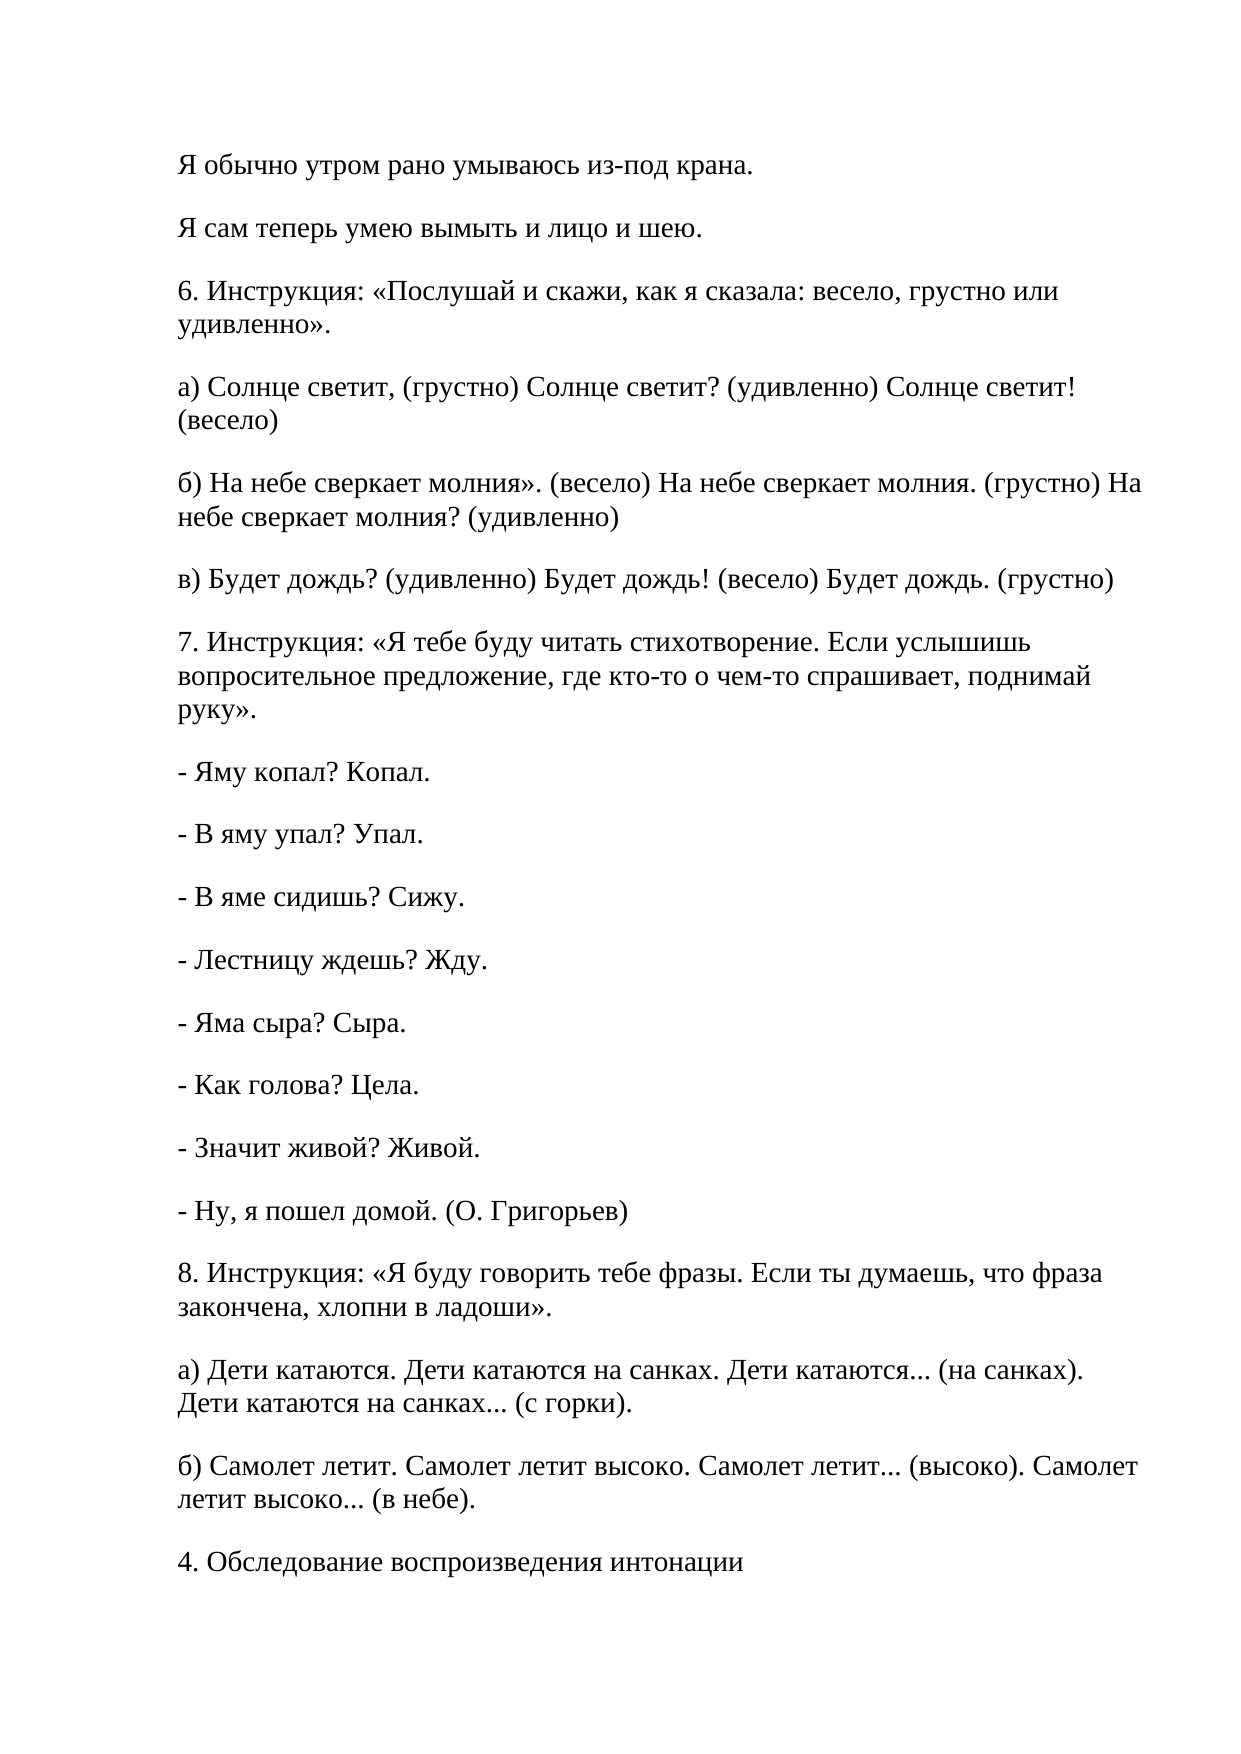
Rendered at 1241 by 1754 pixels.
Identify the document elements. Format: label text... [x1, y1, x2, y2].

text Я сам теперь умею вымыть и лицо и шею. [177, 210, 1152, 243]
text - Как голова? Цела. [177, 1067, 1152, 1101]
text 7. Инструкция: «Я тебе буду читать стихотворение. Если услышишь вопросительное предложение, где кто-то о чем-то спрашивает, поднимай руку». [177, 624, 1152, 725]
text - В яму упал? Упал. [177, 817, 1152, 850]
text Я обычно утром рано умываюсь из-под крана. [177, 147, 1152, 181]
text 6. Инструкция: «Послушай и скажи, как я сказала: весело, грустно или удивленно». [177, 273, 1152, 340]
text - Яму копал? Копал. [177, 754, 1152, 787]
text в) Будет дождь? (удивленно) Будет дождь! (весело) Будет дождь. (грустно) [177, 561, 1152, 595]
text 4. Обследование воспроизведения интонации [177, 1544, 1152, 1578]
text б) Самолет летит. Самолет летит высоко. Самолет летит... (высоко). Самолет летит высоко... (в небе). [177, 1448, 1152, 1515]
text - Ну, я пошел домой. (О. Григорьев) [177, 1193, 1152, 1226]
text а) Солнце светит, (грустно) Солнце светит? (удивленно) Солнце светит! (весело) [177, 369, 1152, 436]
text б) На небе сверкает молния». (весело) На небе сверкает молния. (грустно) На небе сверкает молния? (удивленно) [177, 465, 1152, 532]
text - Значит живой? Живой. [177, 1130, 1152, 1164]
text - В яме сидишь? Сижу. [177, 879, 1152, 913]
text - Лестницу ждешь? Жду. [177, 942, 1152, 976]
text а) Дети катаются. Дети катаются на санках. Дети катаются... (на санках). Дети катаются на санках... (с горки). [177, 1352, 1152, 1419]
text - Яма сыра? Сыра. [177, 1005, 1152, 1038]
text 8. Инструкция: «Я буду говорить тебе фразы. Если ты думаешь, что фраза закончена, хлопни в ладоши». [177, 1256, 1152, 1323]
